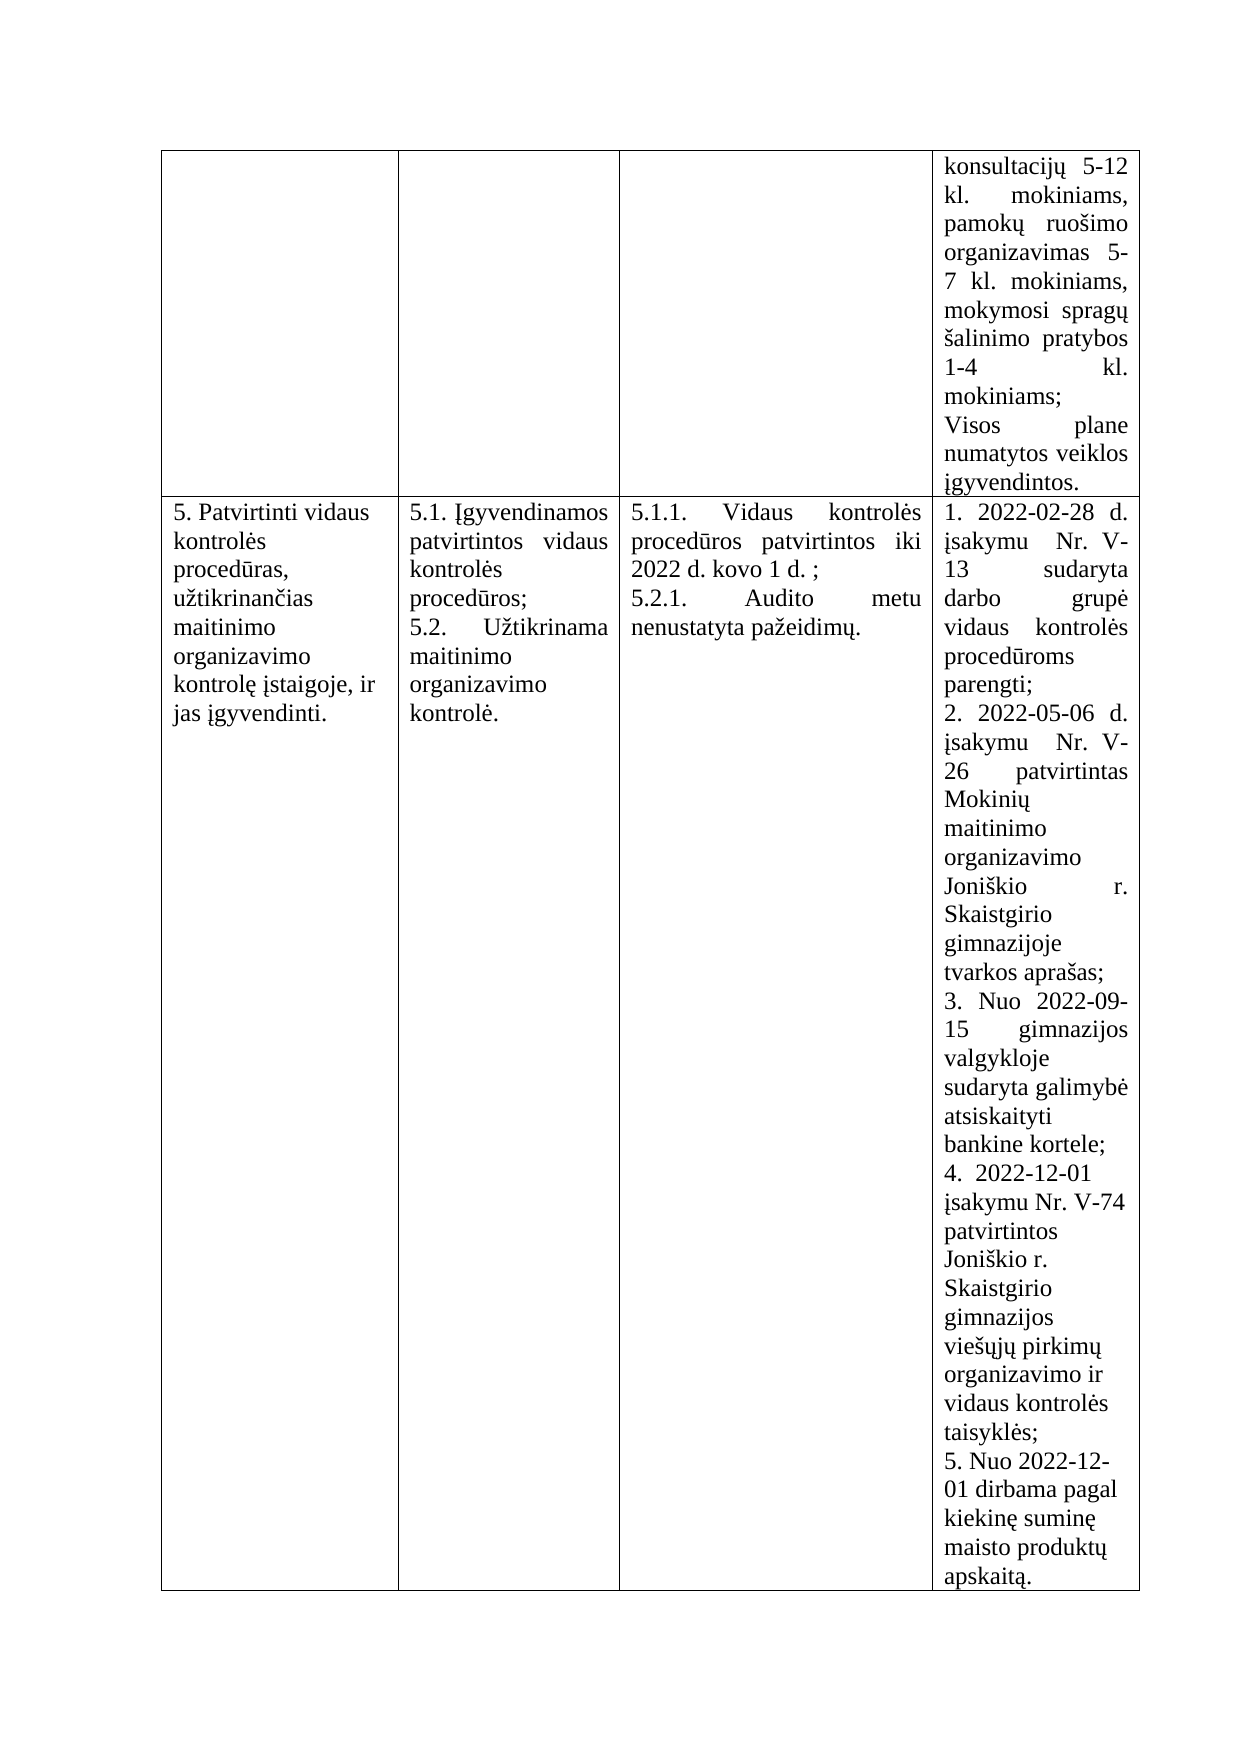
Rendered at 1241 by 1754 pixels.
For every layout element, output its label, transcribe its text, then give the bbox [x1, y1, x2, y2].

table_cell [162, 151, 398, 496]
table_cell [620, 497, 932, 1589]
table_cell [933, 151, 1139, 496]
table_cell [399, 497, 619, 1589]
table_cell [399, 151, 619, 496]
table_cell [620, 151, 932, 496]
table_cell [162, 497, 398, 1589]
